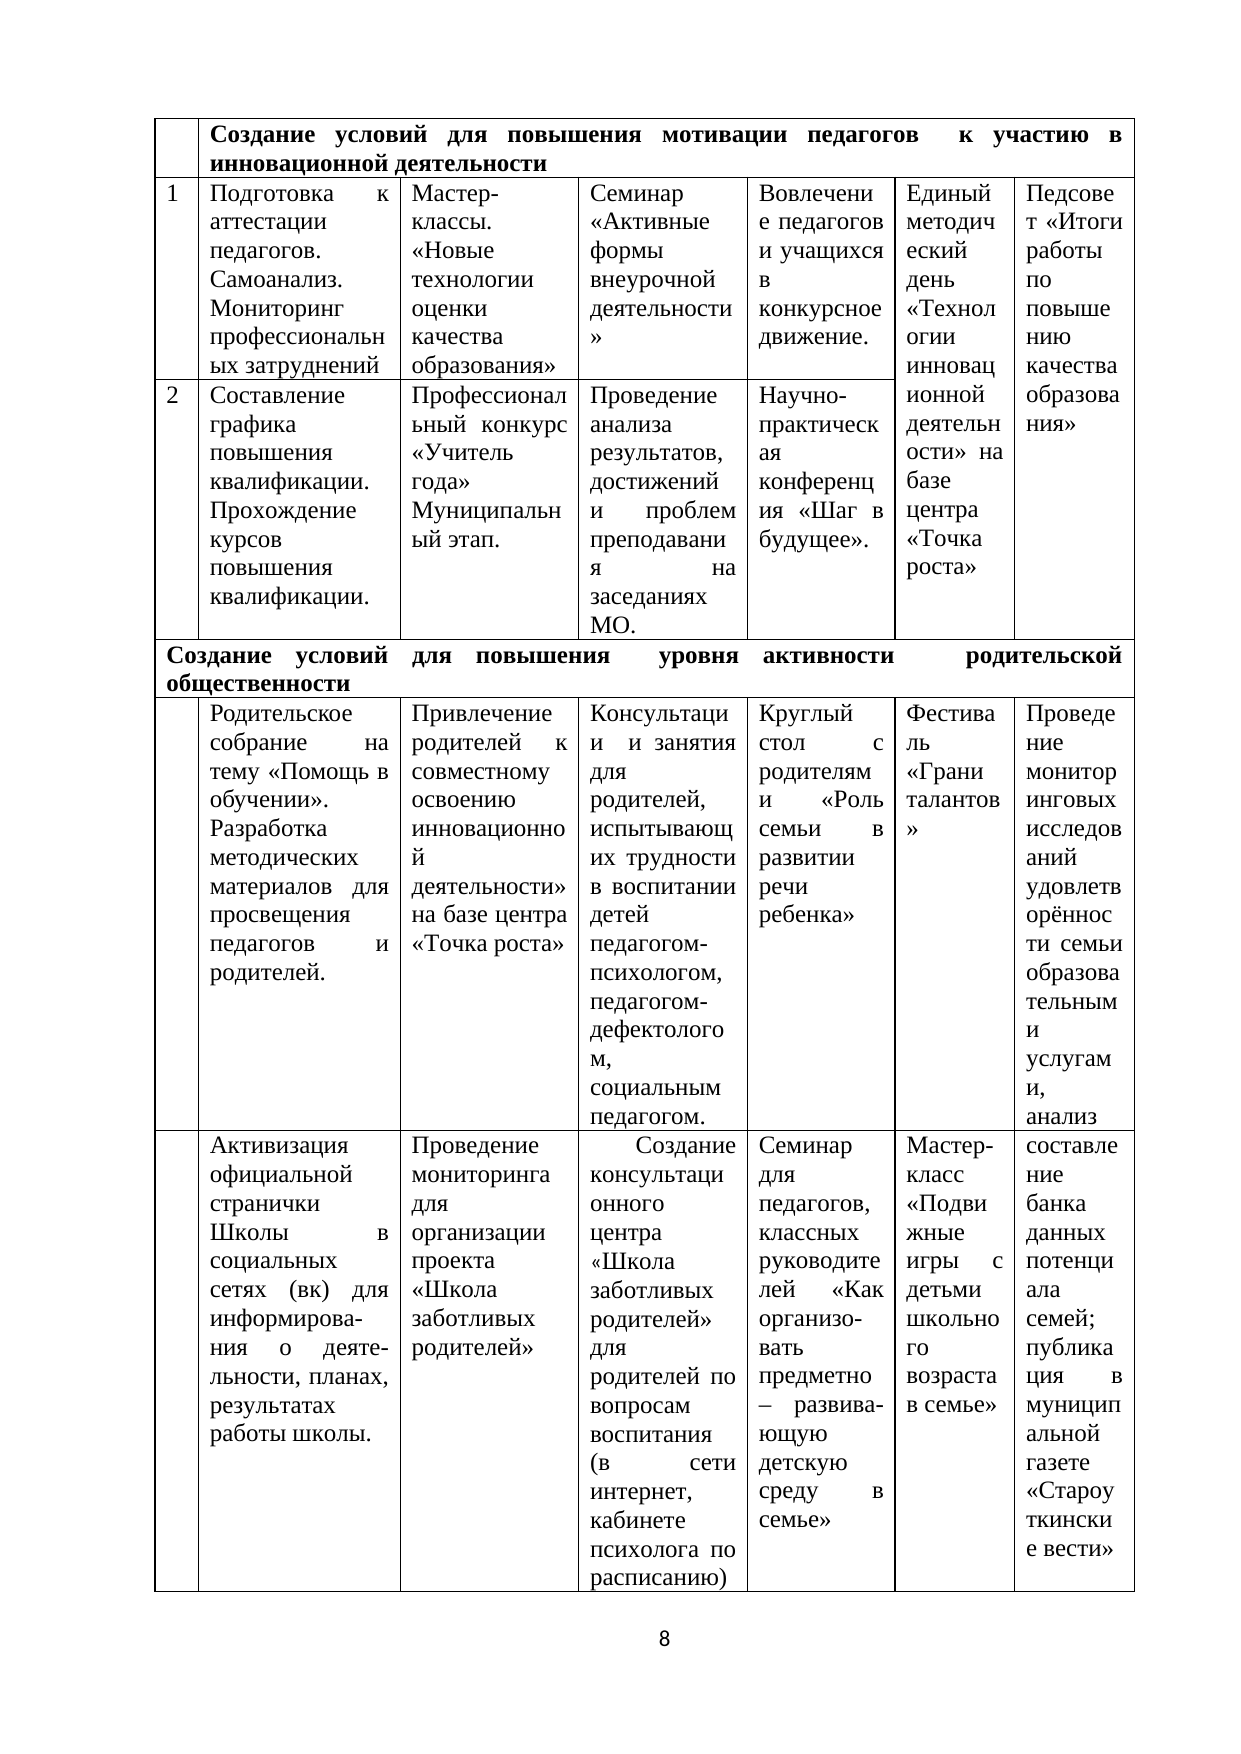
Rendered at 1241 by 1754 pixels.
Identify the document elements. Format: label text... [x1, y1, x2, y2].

table_cell Семинар для педагогов, классных руководителей «Как организо-вать предметно – развива-ющую детскую среду в семье» [748, 1131, 894, 1591]
table_cell Создание условий для повышения уровня активности родительской общественности [156, 640, 1134, 697]
table_cell 2 [156, 380, 198, 639]
table_cell Составление графика повышения квалификации. Прохождение курсов повышения квалификации. [199, 380, 400, 639]
table_cell Проведение мониторинга для организации проекта «Школа заботливых родителей» [401, 1131, 578, 1591]
table_cell Привлечение родителей к совместному освоению инновационной деятельности» на базе центра «Точка роста» [401, 698, 578, 1129]
table_cell Круглый стол с родителями «Роль семьи в развитии речи ребенка» [748, 698, 894, 1129]
table_cell Профессиональный конкурс «Учитель года» Муниципальный этап. [401, 380, 578, 639]
table_cell составление банка данных потенциала семей; публикация в муниципальной газете «Староуткинские вести» [1015, 1131, 1134, 1591]
table_cell [156, 1131, 198, 1591]
table_cell Консультации и занятия для родителей, испытывающих трудности в воспитании детей педагогом-психологом, педагогом-дефектологом, социальным педагогом. [579, 698, 747, 1129]
table_cell Фестиваль «Грани талантов» [896, 698, 1014, 1129]
table_cell Подготовка к аттестации педагогов. Самоанализ. Мониторинг профессиональных затруднений [199, 178, 400, 379]
table_cell Родительское собрание на тему «Помощь в обучении». Разработка методических материалов для просвещения педагогов и родителей. [199, 698, 400, 1129]
table_cell Мастер-классы. «Новые технологии оценки качества образования» [401, 178, 578, 379]
table_cell Педсовет «Итоги работы по повышению качества образования» [1015, 178, 1134, 639]
table_cell Вовлечение педагогов и учащихся в конкурсное движение. [748, 178, 894, 379]
table_cell [156, 698, 198, 1129]
table_cell Создание условий для повышения мотивации педагогов к участию в инновационной деятельности [199, 119, 1134, 177]
table_cell Активизация официальной странички Школы в социальных сетях (вк) для информирова-ния о деяте-льности, планах, результатах работы школы. [199, 1131, 400, 1591]
table_cell [156, 119, 198, 177]
table_cell Семинар «Активные формы внеурочной деятельности» [579, 178, 747, 379]
table_cell Создание консультационного центра «Школа заботливых родителей» для родителей по вопросам воспитания (в сети интернет, кабинете психолога по расписанию) [579, 1131, 747, 1591]
table_cell 1 [156, 178, 198, 379]
table_cell Научно-практическая конференция «Шаг в будущее». [748, 380, 894, 639]
table_cell Мастер-класс «Подвижные игры с детьми школьного возраста в семье» [896, 1131, 1014, 1591]
table_cell Проведение анализа результатов, достижений и проблем преподавания на заседаниях МО. [579, 380, 747, 639]
table_cell Проведение мониторинговых исследований удовлетворённости семьи образовательными услугами, анализ [1015, 698, 1134, 1129]
table_cell Единый методический день «Технологии инновационной деятельности» на базе центра «Точка роста» [896, 178, 1014, 639]
